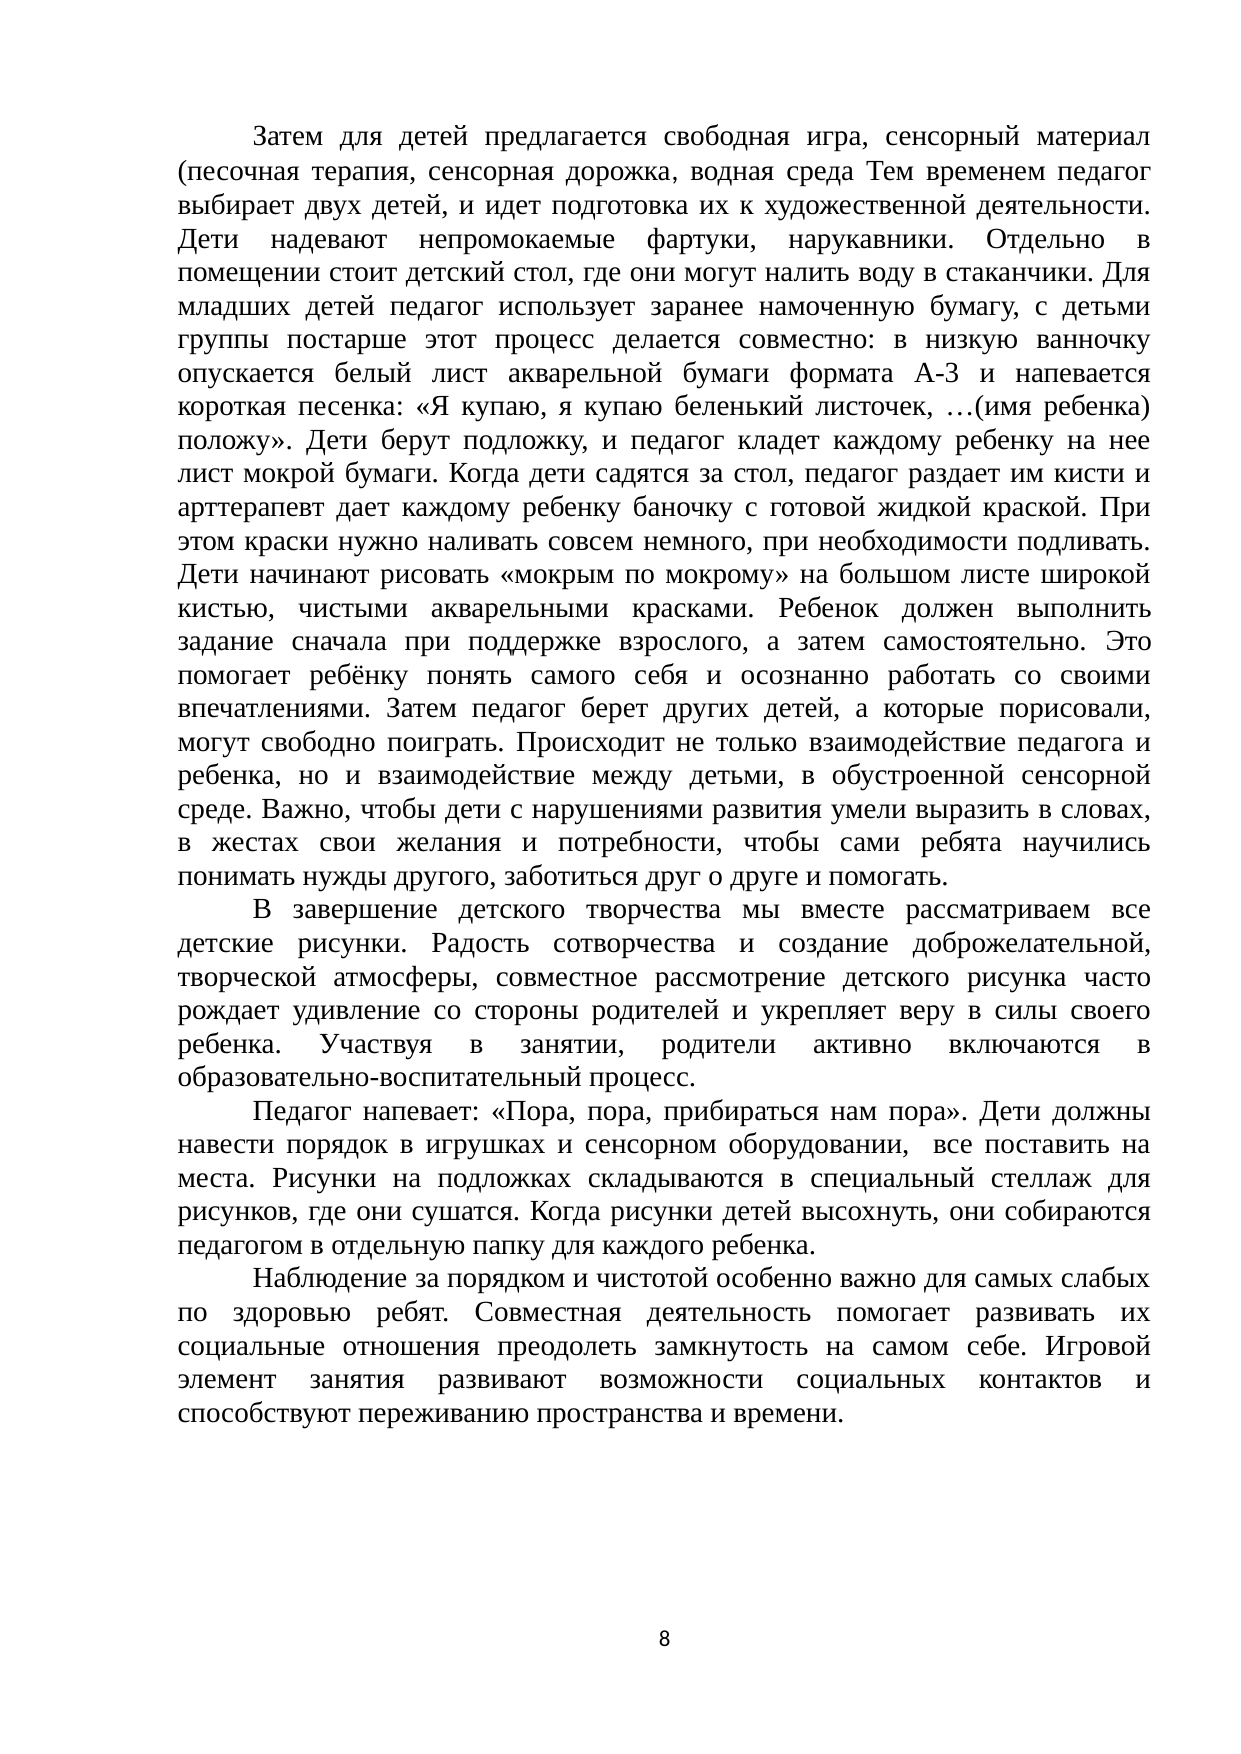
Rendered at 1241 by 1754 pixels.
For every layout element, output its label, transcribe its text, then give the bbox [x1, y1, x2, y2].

text В завершение детского творчества мы вместе рассматриваем все детские рисунки. Радость сотворчества и создание доброжелательной, творческой атмосферы, совместное рассмотрение детского рисунка часто рождает удивление со стороны родителей и укрепляет веру в силы своего ребенка. Участвуя в занятии, родители активно включаются в образовательно-воспитательный процесс. [177, 892, 1152, 1093]
text Затем для детей предлагается свободная игра, сенсорный материал (песочная терапия, сенсорная дорожка, водная среда Тем временем педагог выбирает двух детей, и идет подготовка их к художественной деятельности. Дети надевают непромокаемые фартуки, нарукавники. Отдельно в помещении стоит детский стол, где они могут налить воду в стаканчики. Для младших детей педагог использует заранее намоченную бумагу, с детьми группы постарше этот процесс делается совместно: в низкую ванночку опускается белый лист акварельной бумаги формата А-3 и напевается короткая песенка: «Я купаю, я купаю беленький листочек, …(имя ребенка) положу». Дети берут подложку, и педагог кладет каждому ребенку на нее лист мокрой бумаги. Когда дети садятся за стол, педагог раздает им кисти и арттерапевт дает каждому ребенку баночку с готовой жидкой краской. При этом краски нужно наливать совсем немного, при необходимости подливать. Дети начинают рисовать «мокрым по мокрому» на большом листе широкой кистью, чистыми акварельными красками. Ребенок должен выполнить задание сначала при поддержке взрослого, а затем самостоятельно. Это помогает ребёнку понять самого себя и осознанно работать со своими впечатлениями. Затем педагог берет других детей, а которые порисовали, могут свободно поиграть. Происходит не только взаимодействие педагога и ребенка, но и взаимодействие между детьми, в обустроенной сенсорной среде. Важно, чтобы дети с нарушениями развития умели выразить в словах, в жестах свои желания и потребности, чтобы сами ребята научились понимать нужды другого, заботиться друг о друге и помогать. [177, 118, 1152, 892]
text Наблюдение за порядком и чистотой особенно важно для самых слабых по здоровью ребят. Совместная деятельность помогает развивать их социальные отношения преодолеть замкнутость на самом себе. Игровой элемент занятия развивают возможности социальных контактов и способствуют переживанию пространства и времени. [177, 1261, 1152, 1428]
text Педагог напевает: «Пора, пора, прибираться нам пора». Дети должны навести порядок в игрушках и сенсорном оборудовании, все поставить на места. Рисунки на подложках складываются в специальный стеллаж для рисунков, где они сушатся. Когда рисунки детей высохнуть, они собираются педагогом в отдельную папку для каждого ребенка. [177, 1093, 1152, 1261]
